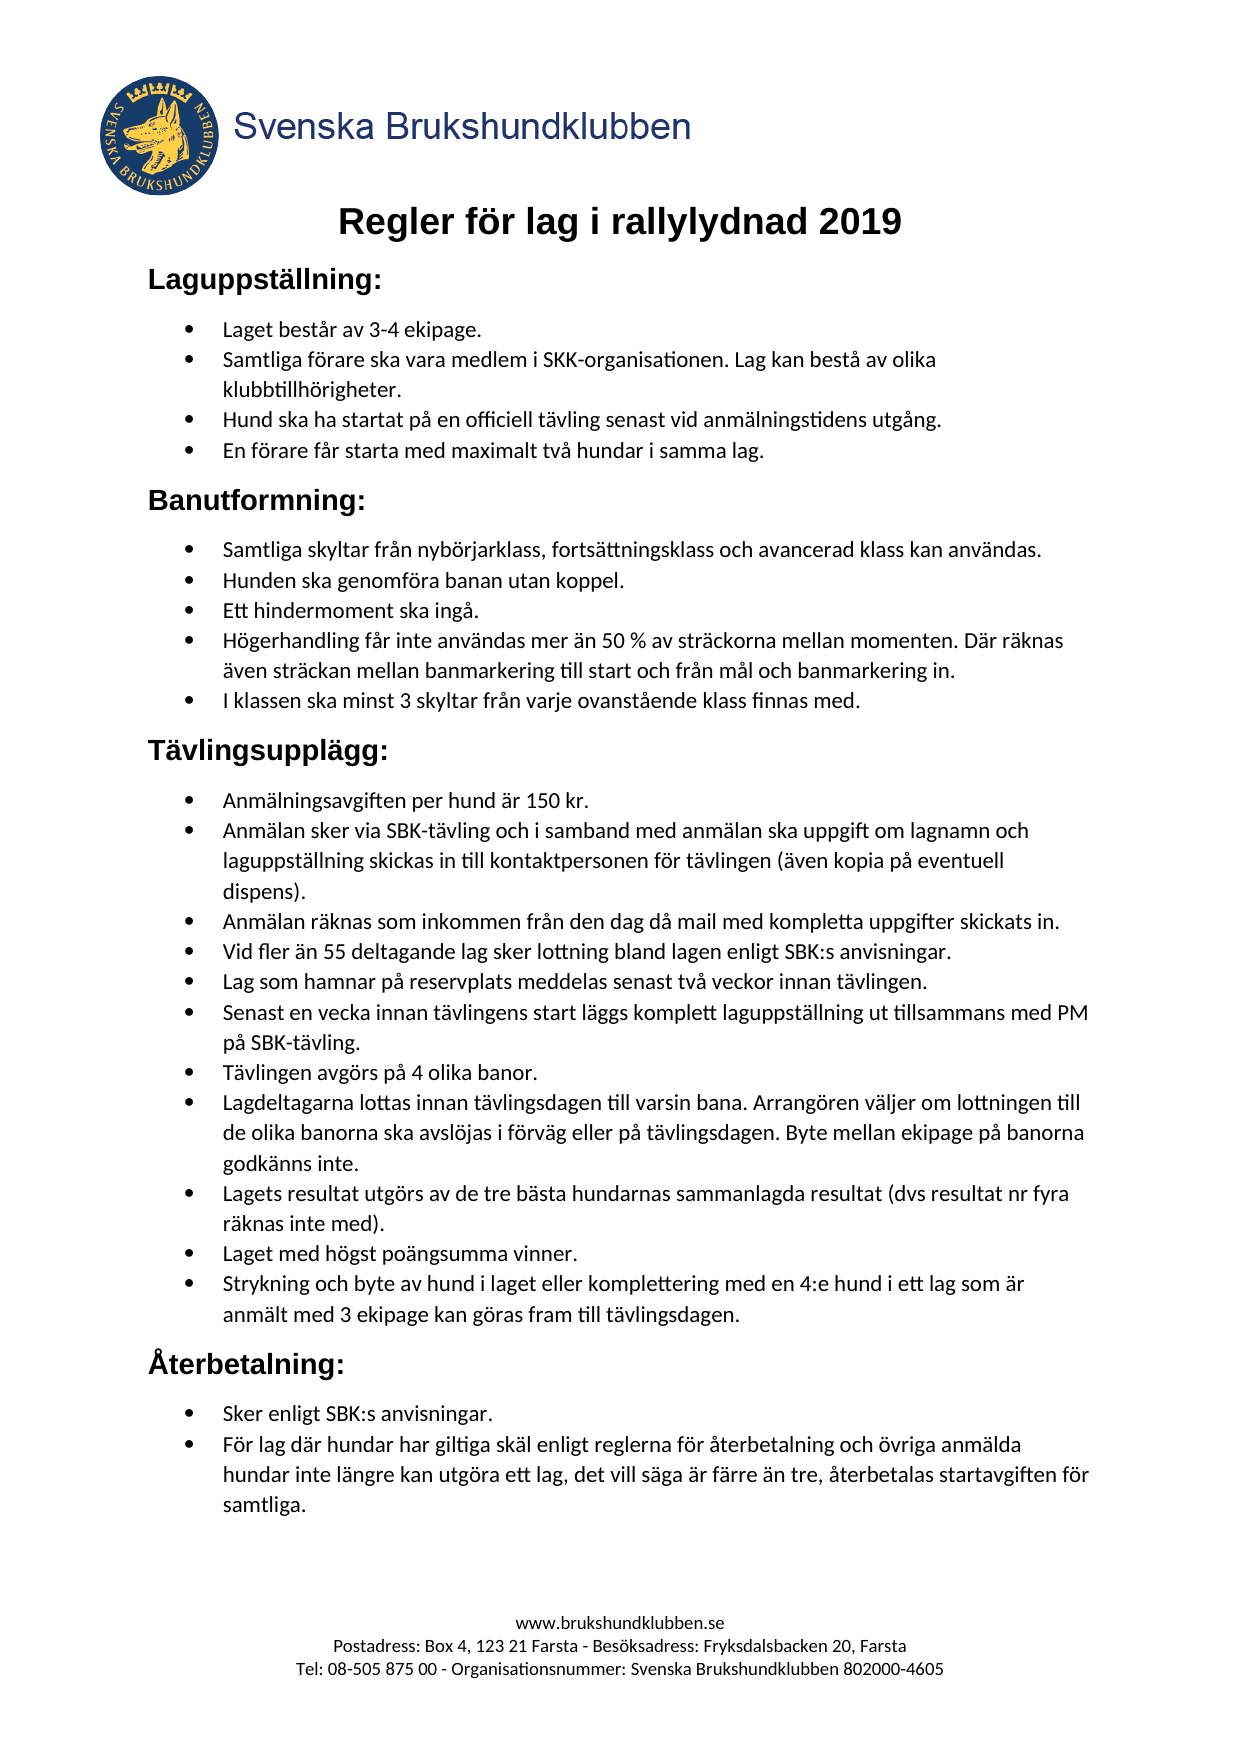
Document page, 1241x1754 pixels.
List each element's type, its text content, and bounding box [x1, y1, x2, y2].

list Vid fler än 55 deltagande lag sker lottning bland lagen enligt SBK:s anvisningar. [185, 937, 1093, 965]
list För lag där hundar har giltiga skäl enligt reglerna för återbetalning och övriga anmälda hundar inte längre kan utgöra ett lag, det vill säga är färre än tre, återbetalas startavgiften för samtliga. [185, 1430, 1093, 1518]
list Anmälningsavgiften per hund är 150 kr. [185, 786, 1093, 814]
list Lag som hamnar på reservplats meddelas senast två veckor innan tävlingen. [185, 967, 1093, 996]
picture [100, 76, 691, 196]
list Anmälan sker via SBK-tävling och i samband med anmälan ska uppgift om lagnamn och laguppställning skickas in till kontaktpersonen för tävlingen (även kopia på eventuell dispens). [185, 816, 1093, 905]
list Hund ska ha startat på en officiell tävling senast vid anmälningstidens utgång. [185, 406, 1093, 434]
text Regler för lag i rallylydnad 2019 [148, 102, 1093, 242]
list Strykning och byte av hund i laget eller komplettering med en 4:e hund i ett lag som är anmält med 3 ekipage kan göras fram till tävlingsdagen. [185, 1269, 1093, 1328]
list Senast en vecka innan tävlingens start läggs komplett laguppställning ut tillsammans med PM på SBK-tävling. [185, 998, 1093, 1056]
list Lagets resultat utgörs av de tre bästa hundarnas sammanlagda resultat (dvs resultat nr fyra räknas inte med). [185, 1179, 1093, 1237]
text Tävlingsupplägg: [148, 733, 1093, 767]
list Hunden ska genomföra banan utan koppel. [185, 566, 1093, 594]
list Samtliga förare ska vara medlem i SKK-organisationen. Lag kan bestå av olika klubbtillhörigheter. [185, 345, 1093, 403]
list I klassen ska minst 3 skyltar från varje ovanstående klass finnas med. [185, 687, 1093, 714]
list Ett hindermoment ska ingå. [185, 596, 1093, 624]
list Högerhandling får inte användas mer än 50 % av sträckorna mellan momenten. Där räknas även sträckan mellan banmarkering till start och från mål och banmarkering in. [185, 626, 1093, 684]
list Tävlingen avgörs på 4 olika banor. [185, 1058, 1093, 1086]
list Sker enligt SBK:s anvisningar. [185, 1399, 1093, 1427]
list En förare får starta med maximalt två hundar i samma lag. [185, 436, 1093, 464]
list Laget med högst poängsumma vinner. [185, 1239, 1093, 1267]
text Banutformning: [148, 483, 1093, 516]
text Återbetalning: [148, 1347, 1093, 1380]
text Laguppställning: [148, 262, 1093, 296]
list Lagdeltagarna lottas innan tävlingsdagen till varsin bana. Arrangören väljer om lottningen till de olika banorna ska avslöjas i förväg eller på tävlingsdagen. Byte mellan ekipage på banorna godkänns inte. [185, 1088, 1093, 1177]
list Anmälan räknas som inkommen från den dag då mail med kompletta uppgifter skickats in. [185, 907, 1093, 935]
list Samtliga skyltar från nybörjarklass, fortsättningsklass och avancerad klass kan användas. [185, 536, 1093, 563]
list Laget består av 3-4 ekipage. [185, 315, 1093, 343]
